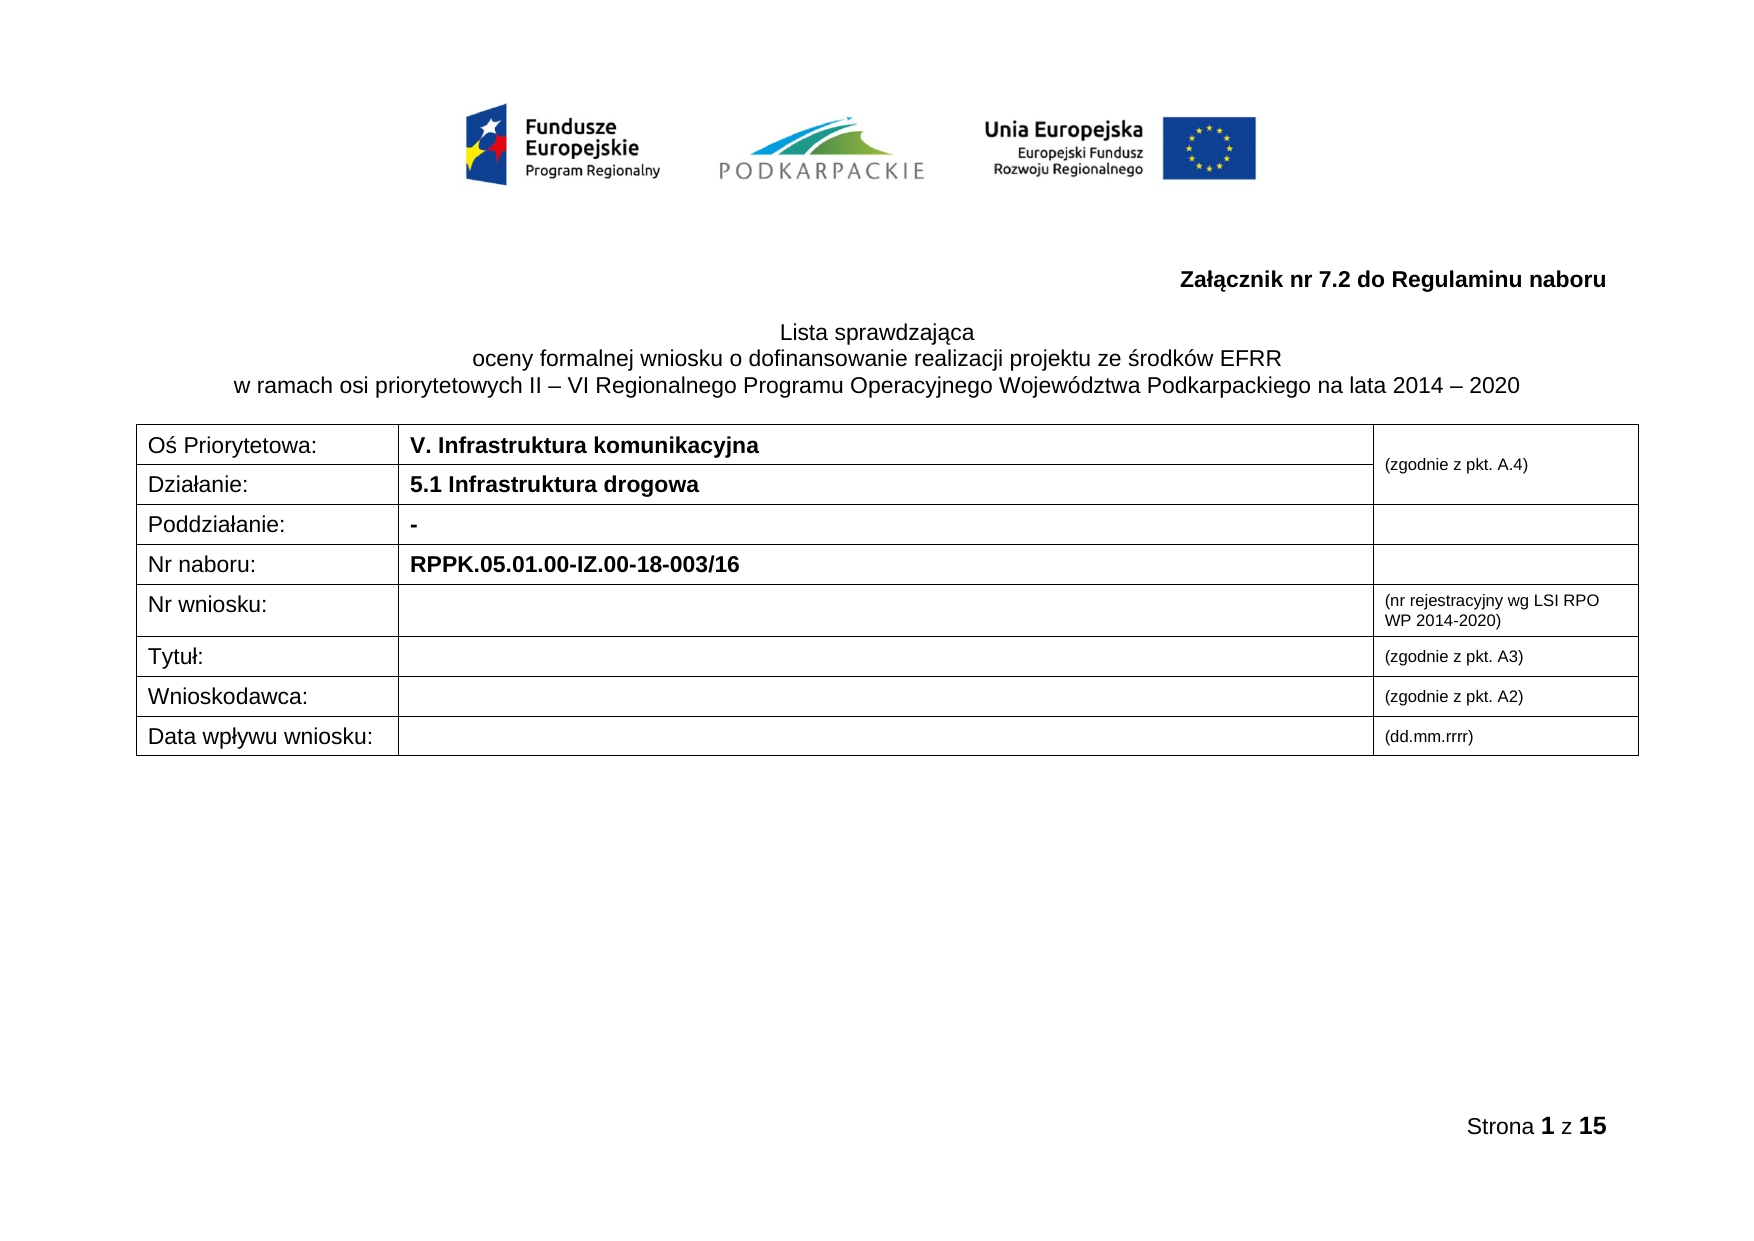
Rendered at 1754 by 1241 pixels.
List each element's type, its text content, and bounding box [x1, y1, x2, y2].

table_cell (zgodnie z pkt. A2) [1374, 677, 1638, 716]
table_cell [1374, 505, 1638, 544]
text Lista sprawdzająca [148, 319, 1606, 345]
table_cell RPPK.05.01.00-IZ.00-18-003/16 [399, 545, 1373, 584]
table_cell (nr rejestracyjny wg LSI RPO WP 2014-2020) [1374, 585, 1638, 636]
table_cell [399, 717, 1373, 755]
table_header Oś Priorytetowa: [137, 425, 398, 464]
table_cell Data wpływu wniosku: [137, 717, 398, 755]
table_cell Tytuł: [137, 637, 398, 676]
table_cell [1374, 545, 1638, 584]
table_cell (zgodnie z pkt. A3) [1374, 637, 1638, 676]
picture [404, 103, 1350, 187]
table_cell [399, 677, 1373, 716]
table_cell [399, 585, 1373, 636]
table_cell Nr naboru: [137, 545, 398, 584]
table_cell Nr wniosku: [137, 585, 398, 636]
table_cell Poddziałanie: [137, 505, 398, 544]
text oceny formalnej wniosku o dofinansowanie realizacji projektu ze środków EFRR [148, 345, 1606, 372]
table_cell Działanie: [137, 465, 398, 504]
table_header (zgodnie z pkt. A.4) [1374, 425, 1638, 504]
table_cell - [399, 505, 1373, 544]
table_cell [399, 637, 1373, 676]
table_cell 5.1 Infrastruktura drogowa [399, 465, 1373, 504]
table_cell Wnioskodawca: [137, 677, 398, 716]
text w ramach osi priorytetowych II – VI Regionalnego Programu Operacyjnego Województwa Podkarpackiego na lata 2014 – 2020 [148, 372, 1606, 398]
text Załącznik nr 7.2 do Regulaminu naboru [148, 266, 1606, 292]
table_cell (dd.mm.rrrr) [1374, 717, 1638, 755]
table_header V. Infrastruktura komunikacyjna [399, 425, 1373, 464]
